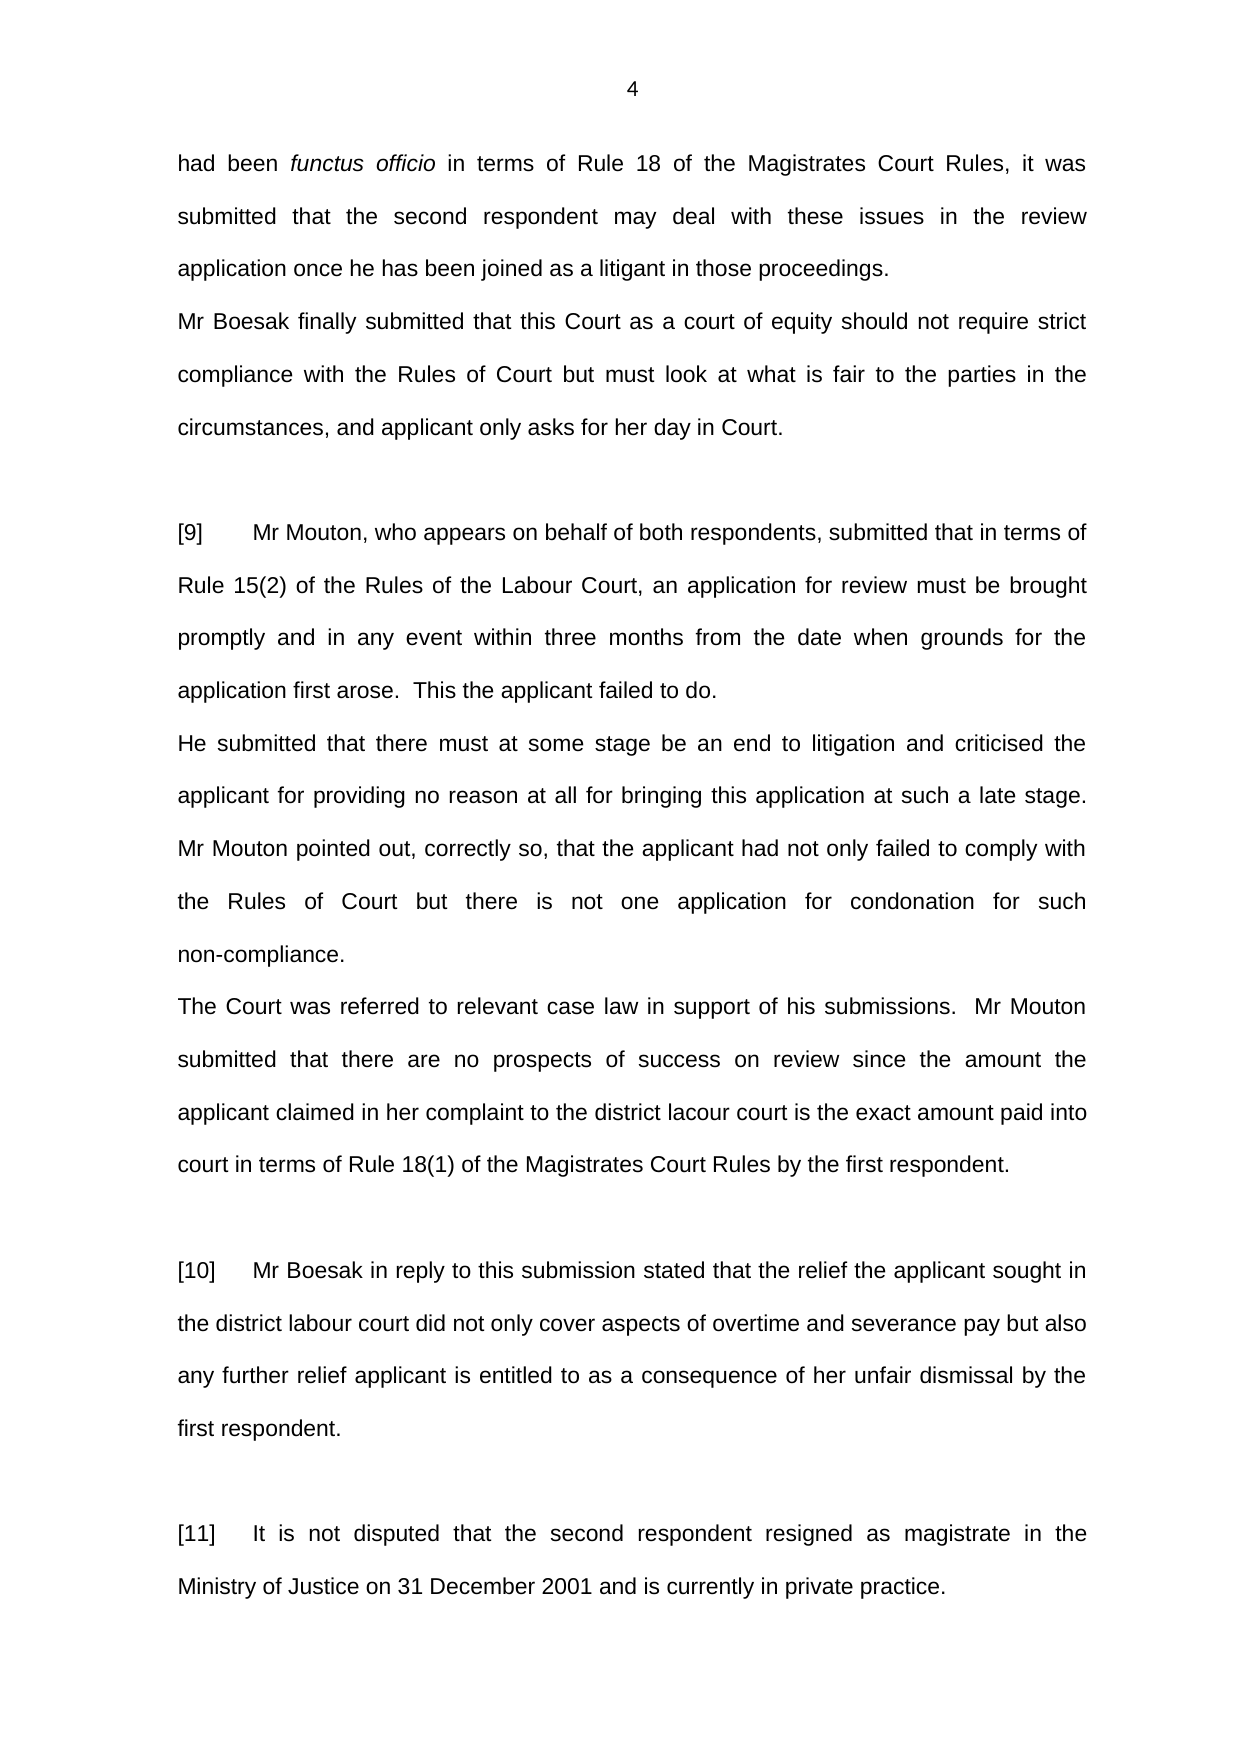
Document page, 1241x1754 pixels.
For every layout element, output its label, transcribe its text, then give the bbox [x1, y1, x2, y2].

text [9] Mr Mouton, who appears on behalf of both respondents, submitted that in terms of Rule 15(2) of the Rules of the Labour Court, an application for review must be brought promptly and in any event within three months from the date when grounds for the application first arose. This the applicant failed to do. [177, 519, 1088, 703]
text Mr Boesak finally submitted that this Court as a court of equity should not require strict compliance with the Rules of Court but must look at what is fair to the parties in the circumstances, and applicant only asks for her day in Court. [177, 308, 1088, 440]
text He submitted that there must at some stage be an end to litigation and criticised the applicant for providing no reason at all for bringing this application at such a late stage. Mr Mouton pointed out, correctly so, that the applicant had not only failed to comply with the Rules of Court but there is not one application for condonation for such non-compliance. [177, 730, 1088, 967]
text [11] It is not disputed that the second respondent resigned as magistrate in the Ministry of Justice on 31 December 2001 and is currently in private practice. [177, 1520, 1088, 1599]
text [177, 150, 1088, 282]
text The Court was referred to relevant case law in support of his submissions. Mr Mouton submitted that there are no prospects of success on review since the amount the applicant claimed in her complaint to the district lacour court is the exact amount paid into court in terms of Rule 18(1) of the Magistrates Court Rules by the first respondent. [177, 993, 1088, 1178]
text [10] Mr Boesak in reply to this submission stated that the relief the applicant sought in the district labour court did not only cover aspects of overtime and severance pay but also any further relief applicant is entitled to as a consequence of her unfair dismissal by the first respondent. [177, 1257, 1088, 1441]
